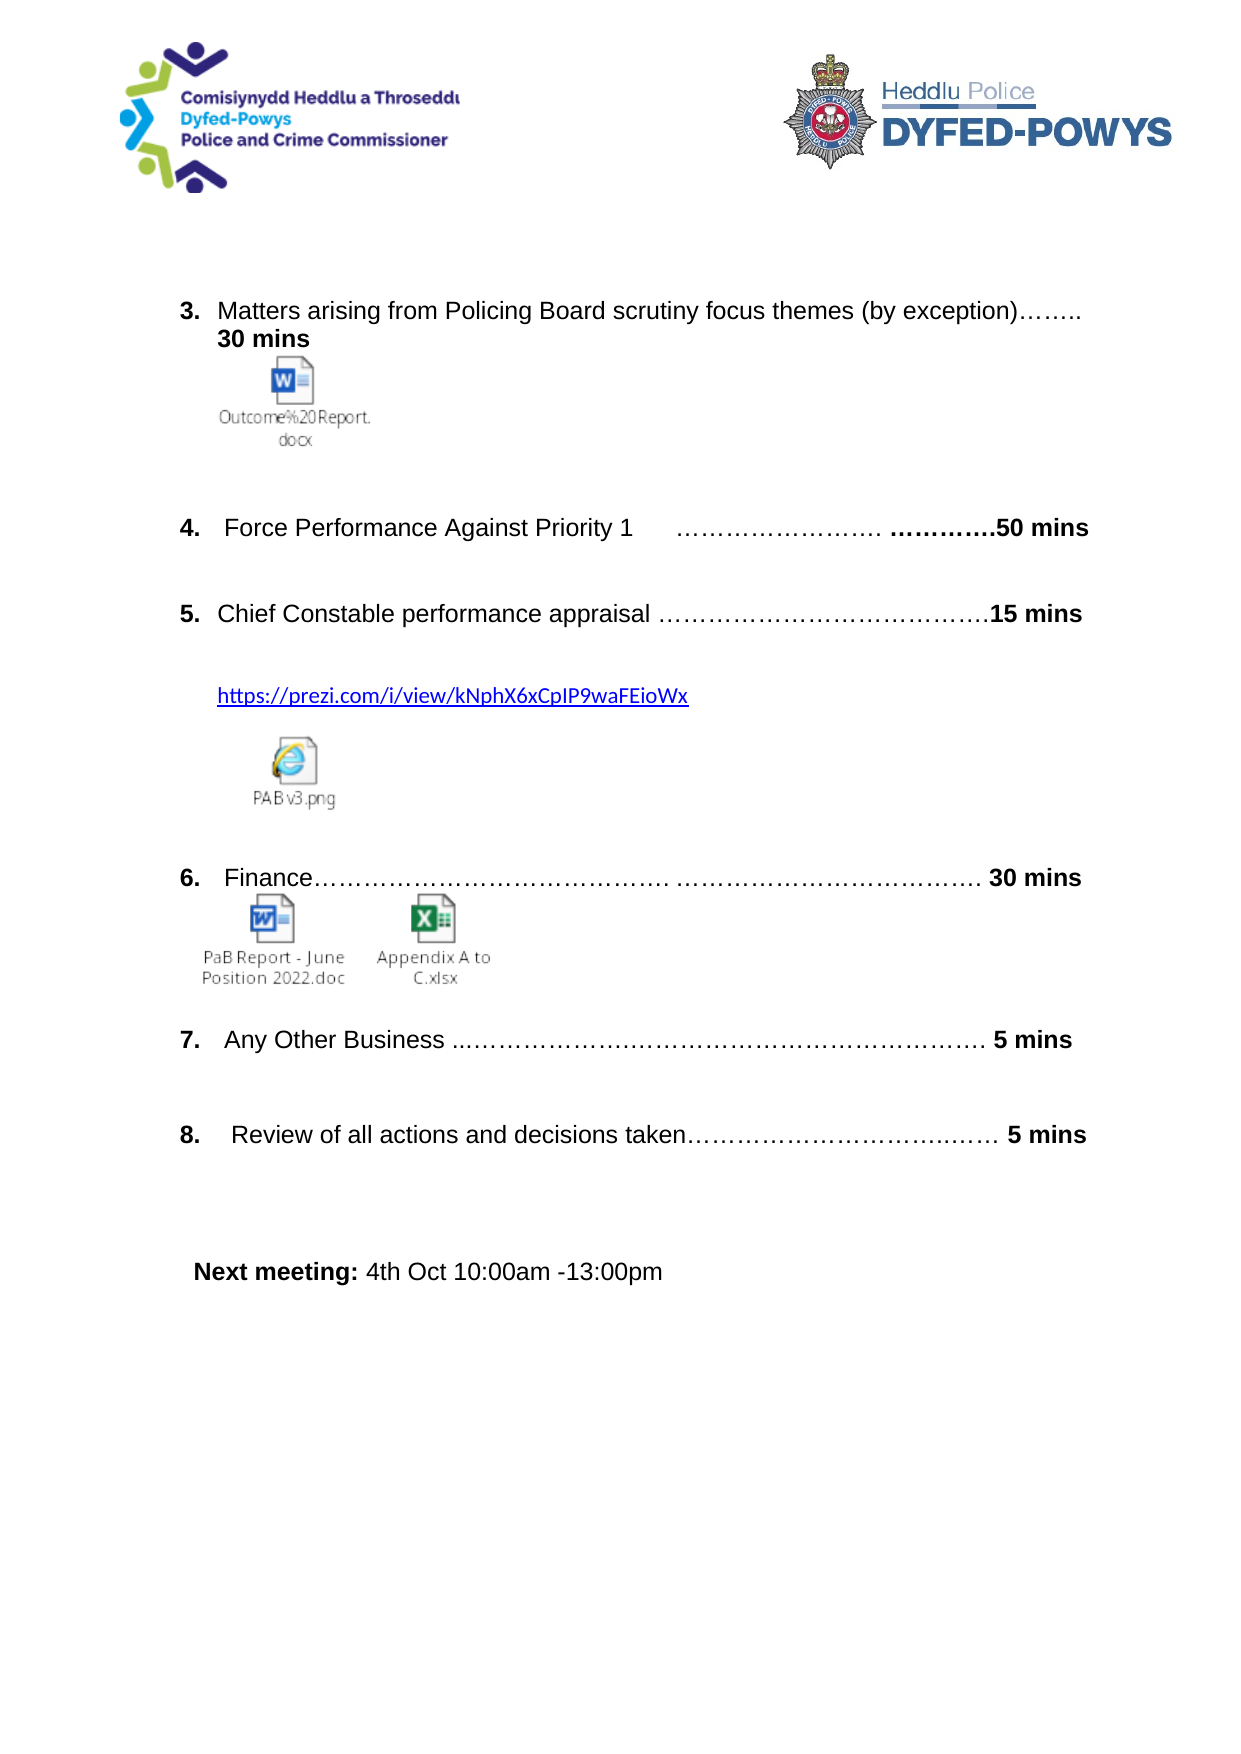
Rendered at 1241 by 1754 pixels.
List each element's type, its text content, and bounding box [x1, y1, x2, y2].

list Finance……………………………………. ………………………………. 30 mins [179, 863, 1090, 892]
list Chief Constable performance appraisal ………………………………….15 mins [179, 599, 1090, 628]
list Review of all actions and decisions taken…………………………..…… 5 mins [179, 1120, 1090, 1149]
list Matters arising from Policing Board scrutiny focus themes (by exception)…….. 30 mins [179, 296, 1090, 353]
list Any Other Business ...……………….……………………………………. 5 mins [179, 1025, 1090, 1054]
picture [119, 42, 460, 193]
picture [781, 52, 1188, 175]
text Next meeting: 4th Oct 10:00am -13:00pm [179, 1257, 1090, 1285]
text https://prezi.com/i/view/kNphX6xCpIP9waFEioWx [217, 681, 1090, 709]
list Force Performance Against Priority 1 ……………………. ………….50 mins [179, 513, 1090, 542]
